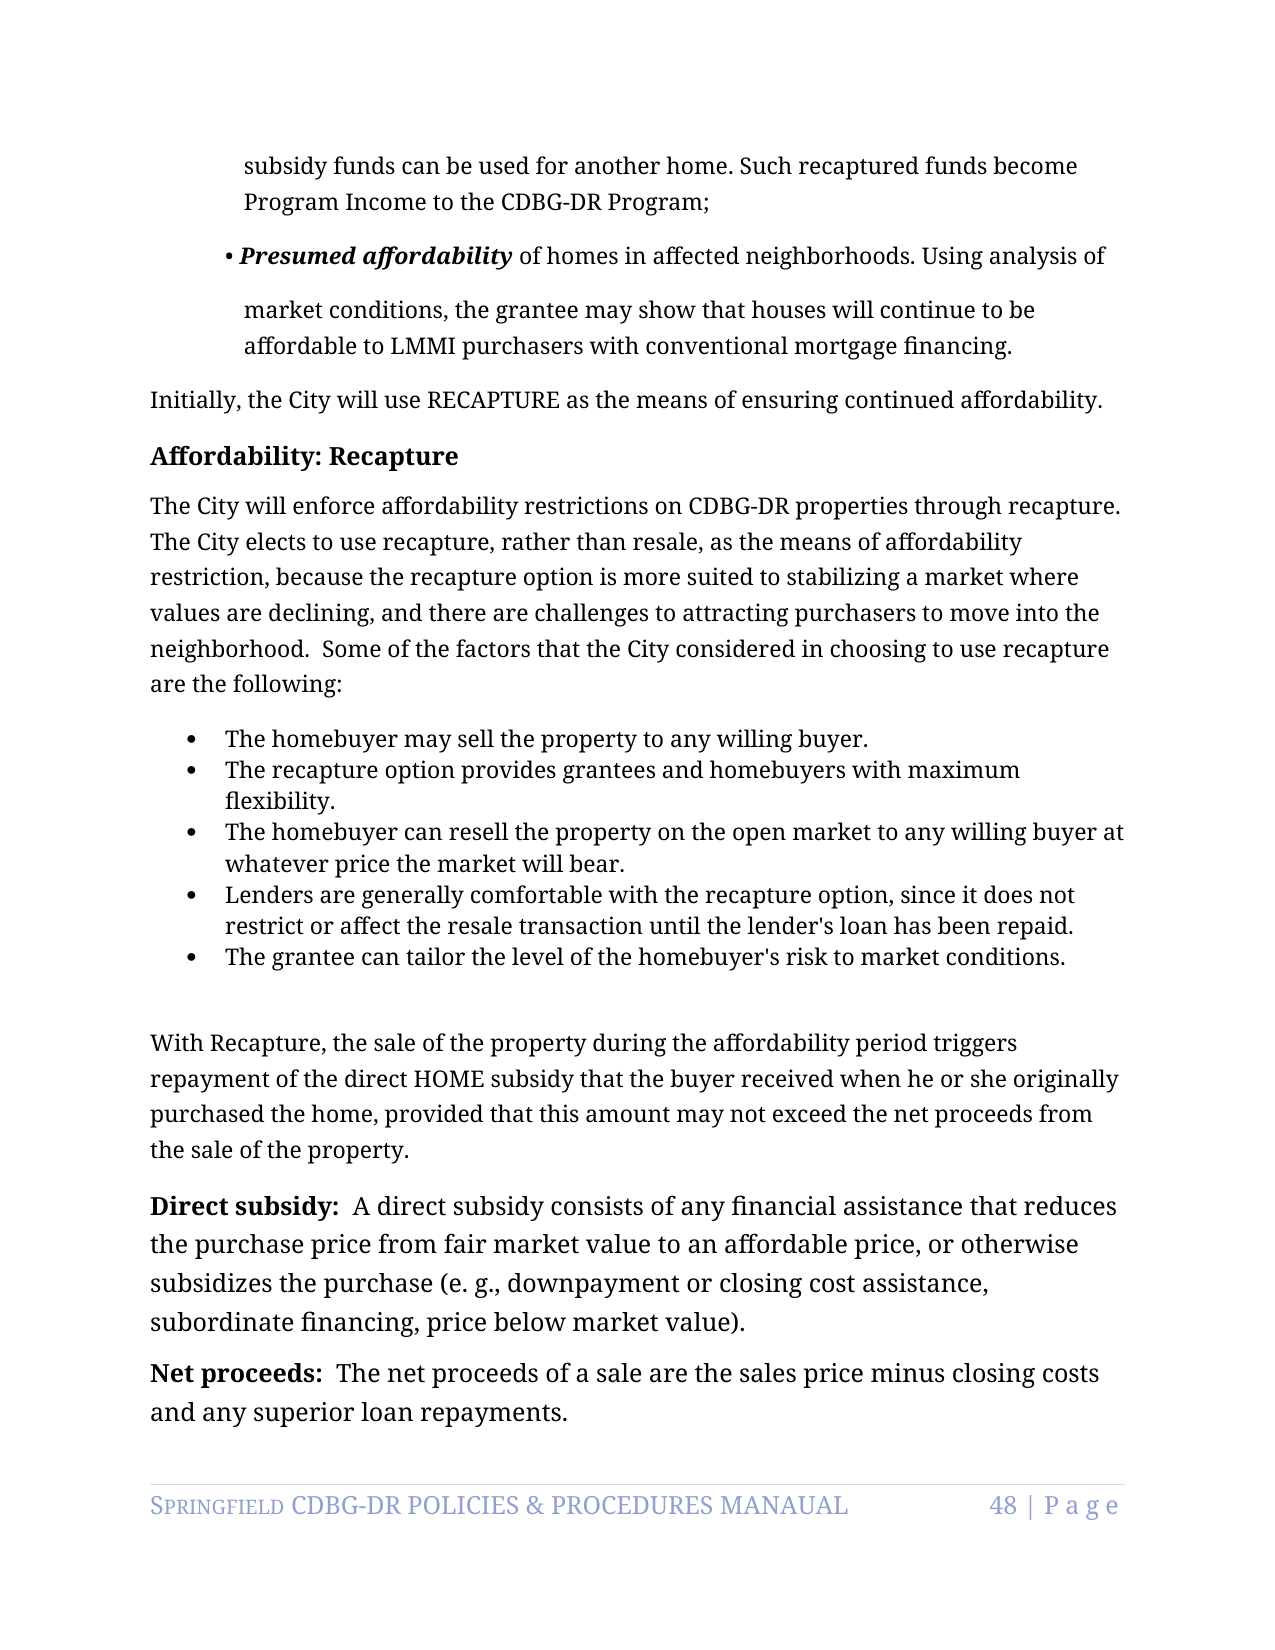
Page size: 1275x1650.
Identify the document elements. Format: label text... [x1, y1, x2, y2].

text Net proceeds: The net proceeds of a sale are the sales price minus closing costs and any superior loan repayments. [150, 1356, 1125, 1428]
text The City will enforce affordability restrictions on CDBG-DR properties through recapture. The City elects to use recapture, rather than resale, as the means of affordability restriction, because the recapture option is more suited to stabilizing a market where values are declining, and there are challenges to attracting purchasers to move into the neighborhood. Some of the factors that the City considered in choosing to use recapture are the following: [150, 490, 1125, 699]
list The grantee can tailor the level of the homebuyer's risk to market conditions. [187, 941, 1125, 972]
text Affordability: Recapture [150, 439, 1125, 473]
text Direct subsidy: A direct subsidy consists of any financial assistance that reduces the purchase price from fair market value to an affordable price, or otherwise subsidizes the purchase (e. g., downpayment or closing cost assistance, subordinate financing, price below market value). [150, 1188, 1125, 1338]
list The recapture option provides grantees and homebuyers with maximum flexibility. [187, 754, 1125, 816]
text With Recapture, the sale of the property during the affordability period triggers repayment of the direct HOME subsidy that the buyer received when he or she originally purchased the home, provided that this amount may not exceed the net proceeds from the sale of the property. [150, 1027, 1125, 1165]
text market conditions, the grantee may show that houses will continue to be affordable to LMMI purchasers with conventional mortgage financing. [244, 294, 1125, 361]
list Lenders are generally comfortable with the recapture option, since it does not restrict or affect the resale transaction until the lender's loan has been repaid. [187, 879, 1125, 941]
text Initially, the City will use RECAPTURE as the means of ensuring continued affordability. [150, 384, 1125, 416]
list The homebuyer can resell the property on the open market to any willing buyer at whatever price the market will bear. [187, 816, 1125, 879]
text • Presumed affordability of homes in affected neighborhoods. Using analysis of [150, 240, 1125, 271]
list The homebuyer may sell the property to any willing buyer. [187, 722, 1125, 754]
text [225, 150, 1125, 217]
